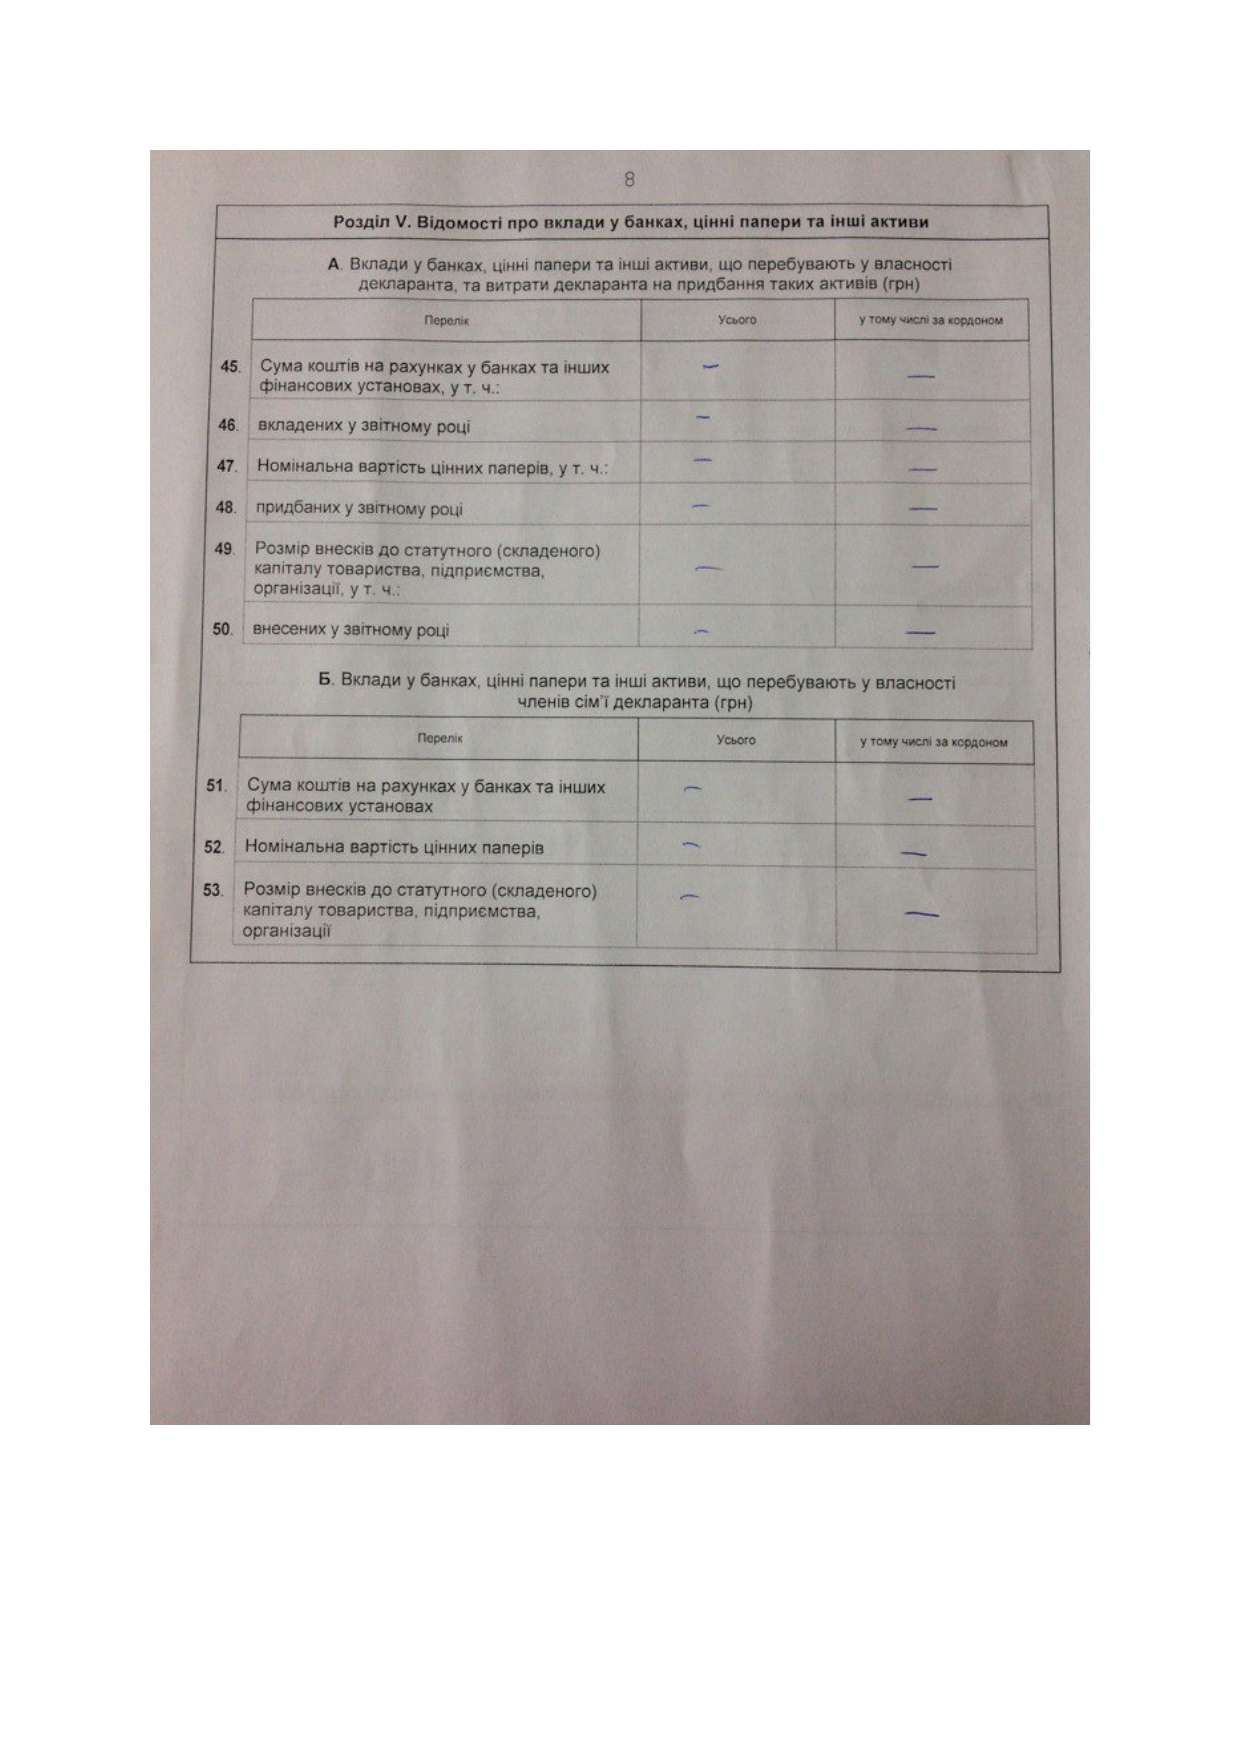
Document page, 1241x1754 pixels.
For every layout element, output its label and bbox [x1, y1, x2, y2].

picture [150, 150, 1091, 1425]
